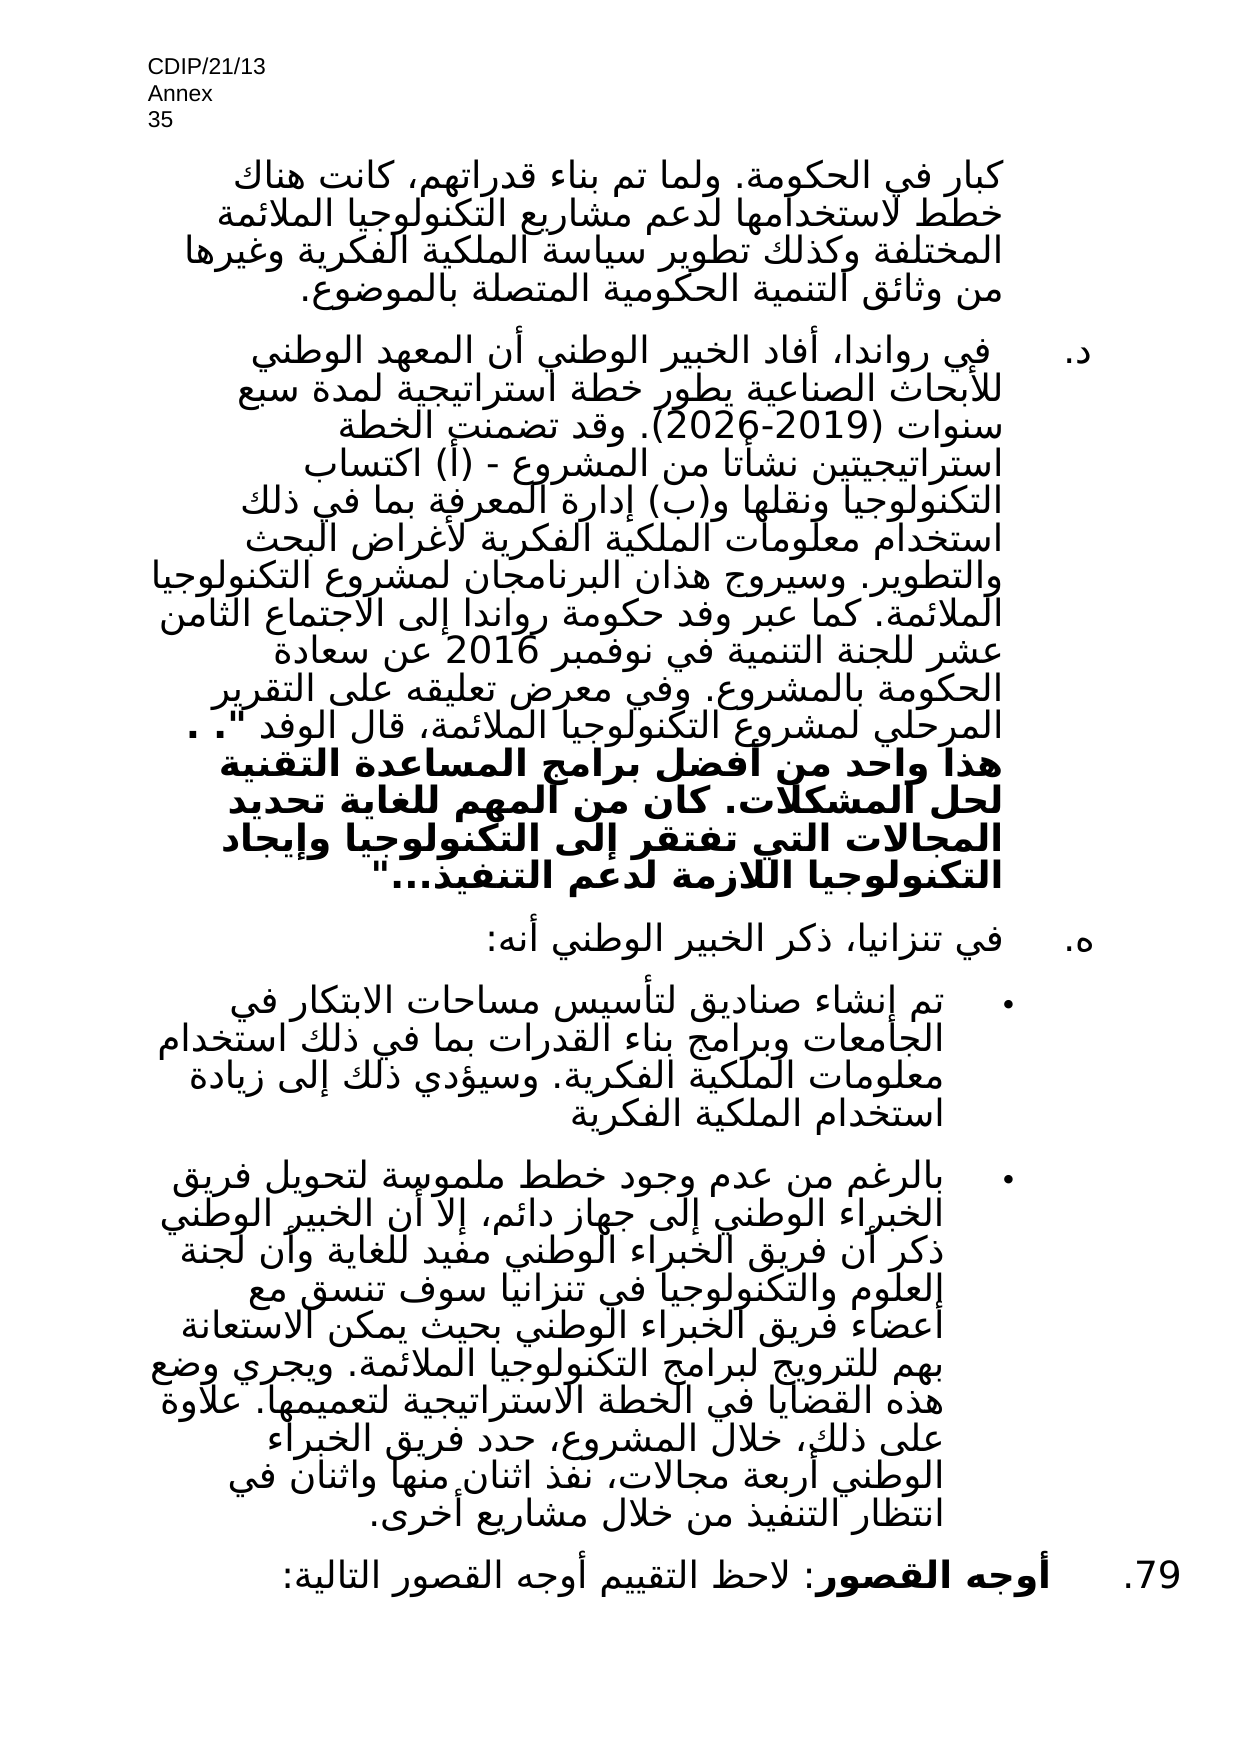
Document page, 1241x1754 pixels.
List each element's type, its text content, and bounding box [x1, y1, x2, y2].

list أوجه القصور: لاحظ التقييم أوجه القصور التالية: [148, 1558, 1122, 1596]
list في رواندا، أفاد الخبير الوطني أن المعهد الوطني للأبحاث الصناعية يطور خطة استراتيجية لمدة سبع سنوات (2019-2026). وقد تضمنت الخطة استراتيجيتين نشأتا من المشروع - (أ) اكتساب التكنولوجيا ونقلها و(ب) إدارة المعرفة بما في ذلك استخدام معلومات الملكية الفكرية لأغراض البحث والتطوير. وسيروج هذان البرنامجان لمشروع التكنولوجيا الملائمة. كما عبر وفد حكومة رواندا إلى الاجتماع الثامن عشر للجنة التنمية في نوفمبر 2016 عن سعادة الحكومة بالمشروع. وفي معرض تعليقه على التقرير المرحلي لمشروع التكنولوجيا الملائمة، قال الوفد ". . هذا واحد من أفضل برامج المساعدة التقنية لحل المشكلات. كان من المهم للغاية تحديد المجالات التي تفتقر إلى التكنولوجيا وإيجاد التكنولوجيا اللازمة لدعم التنفيذ..." [148, 333, 1063, 896]
list في تنزانيا، ذكر الخبير الوطني أنه: [148, 921, 1063, 958]
list بالرغم من عدم وجود خطط ملموسة لتحويل فريق الخبراء الوطني إلى جهاز دائم، إلا أن الخبير الوطني ذكر أن فريق الخبراء الوطني مفيد للغاية وأن لجنة العلوم والتكنولوجيا في تنزانيا سوف تنسق مع أعضاء فريق الخبراء الوطني بحيث يمكن الاستعانة بهم للترويج لبرامج التكنولوجيا الملائمة. ويجري وضع هذه القضايا في الخطة الاستراتيجية لتعميمها. علاوة على ذلك، خلال المشروع، حدد فريق الخبراء الوطني أربعة مجالات، نفذ اثنان منها واثنان في انتظار التنفيذ من خلال مشاريع أخرى. [148, 1158, 1004, 1533]
list تم إنشاء صناديق لتأسيس مساحات الابتكار في الجامعات وبرامج بناء القدرات بما في ذلك استخدام معلومات الملكية الفكرية. وسيؤدي ذلك إلى زيادة استخدام الملكية الفكرية [148, 983, 1004, 1133]
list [148, 158, 1063, 308]
